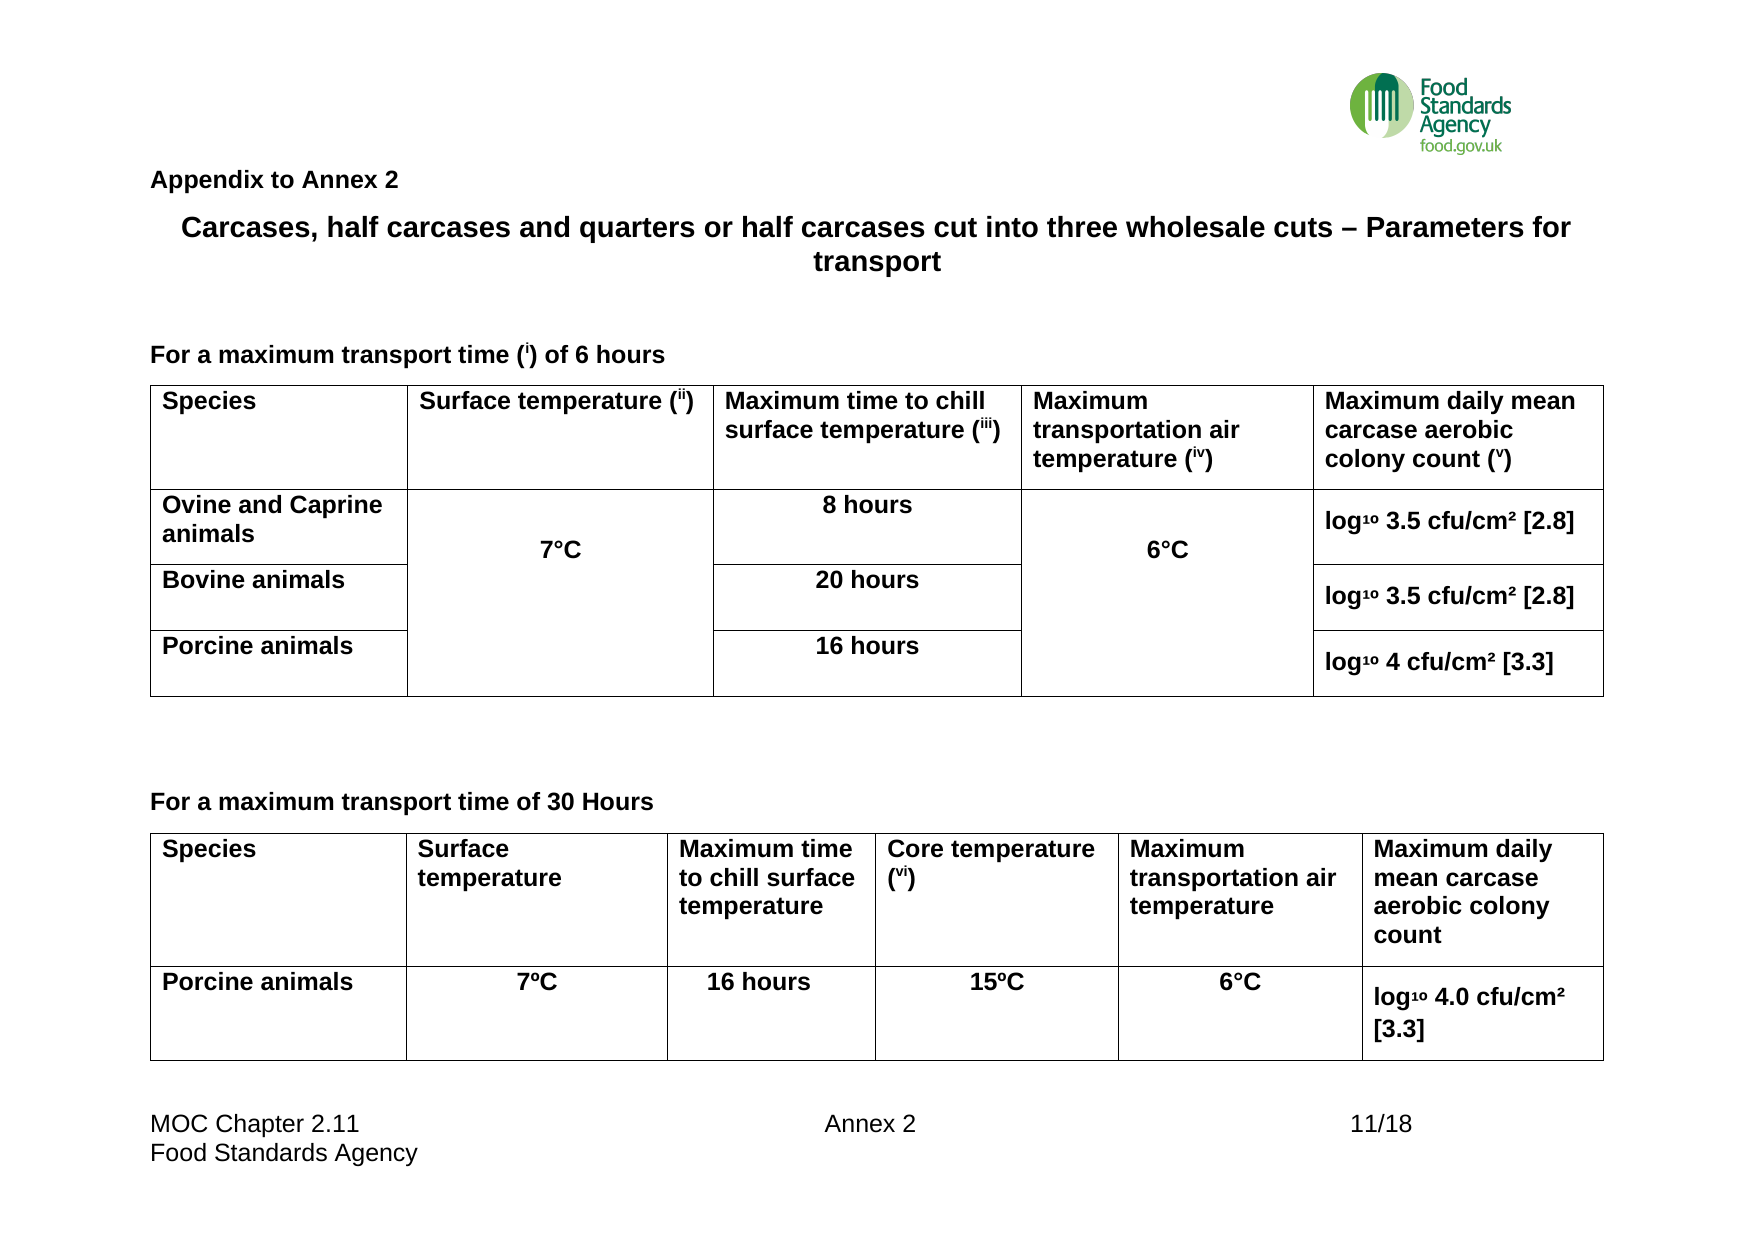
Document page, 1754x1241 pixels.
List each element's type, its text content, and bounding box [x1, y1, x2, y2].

table_cell 6°C [1119, 967, 1362, 1060]
table_cell 15ºC [876, 967, 1118, 1060]
text Carcases, half carcases and quarters or half carcases cut into three wholesale cuts – Parameters for transport [150, 211, 1604, 278]
table_cell log¹º 4 cfu/cm² [3.3] [1314, 631, 1603, 696]
table_cell Bovine animals [151, 565, 407, 630]
table_cell Ovine and Caprine animals [151, 490, 407, 564]
table_cell 16 hours [668, 967, 875, 1060]
table_header Maximum time to chill surface temperature [668, 834, 875, 966]
table_header Species [151, 386, 407, 489]
table_header Species [151, 834, 406, 966]
table_header Maximum daily mean carcase aerobic colony count () [1314, 386, 1603, 489]
table_cell 7ºC [407, 967, 667, 1060]
text For a maximum transport time of 30 Hours [150, 787, 1604, 816]
table_header Surface temperature [407, 834, 667, 966]
table_cell log¹º 4.0 cfu/cm² [3.3] [1363, 967, 1603, 1060]
table_cell 16 hours [714, 631, 1021, 696]
table_header Core temperature () [876, 834, 1118, 966]
table_cell log¹º 3.5 cfu/cm² [2.8] [1314, 490, 1603, 564]
table_cell 20 hours [714, 565, 1021, 630]
table_header Maximum transportation air temperature () [1022, 386, 1313, 489]
table_cell Porcine animals [151, 631, 407, 696]
table_cell 7°C [408, 490, 713, 696]
table_header Maximum daily mean carcase aerobic colony count [1363, 834, 1603, 966]
text Appendix to Annex 2 [150, 165, 1604, 194]
table_cell 8 hours [714, 490, 1021, 564]
table_header Maximum transportation air temperature [1119, 834, 1362, 966]
table_header Maximum time to chill surface temperature () [714, 386, 1021, 489]
table_cell 6°C [1022, 490, 1313, 696]
picture [1350, 73, 1512, 155]
table_cell Porcine animals [151, 967, 406, 1060]
table_header Surface temperature () [408, 386, 713, 489]
table_cell log¹º 3.5 cfu/cm² [2.8] [1314, 565, 1603, 630]
text For a maximum transport time () of 6 hours [150, 340, 1604, 368]
